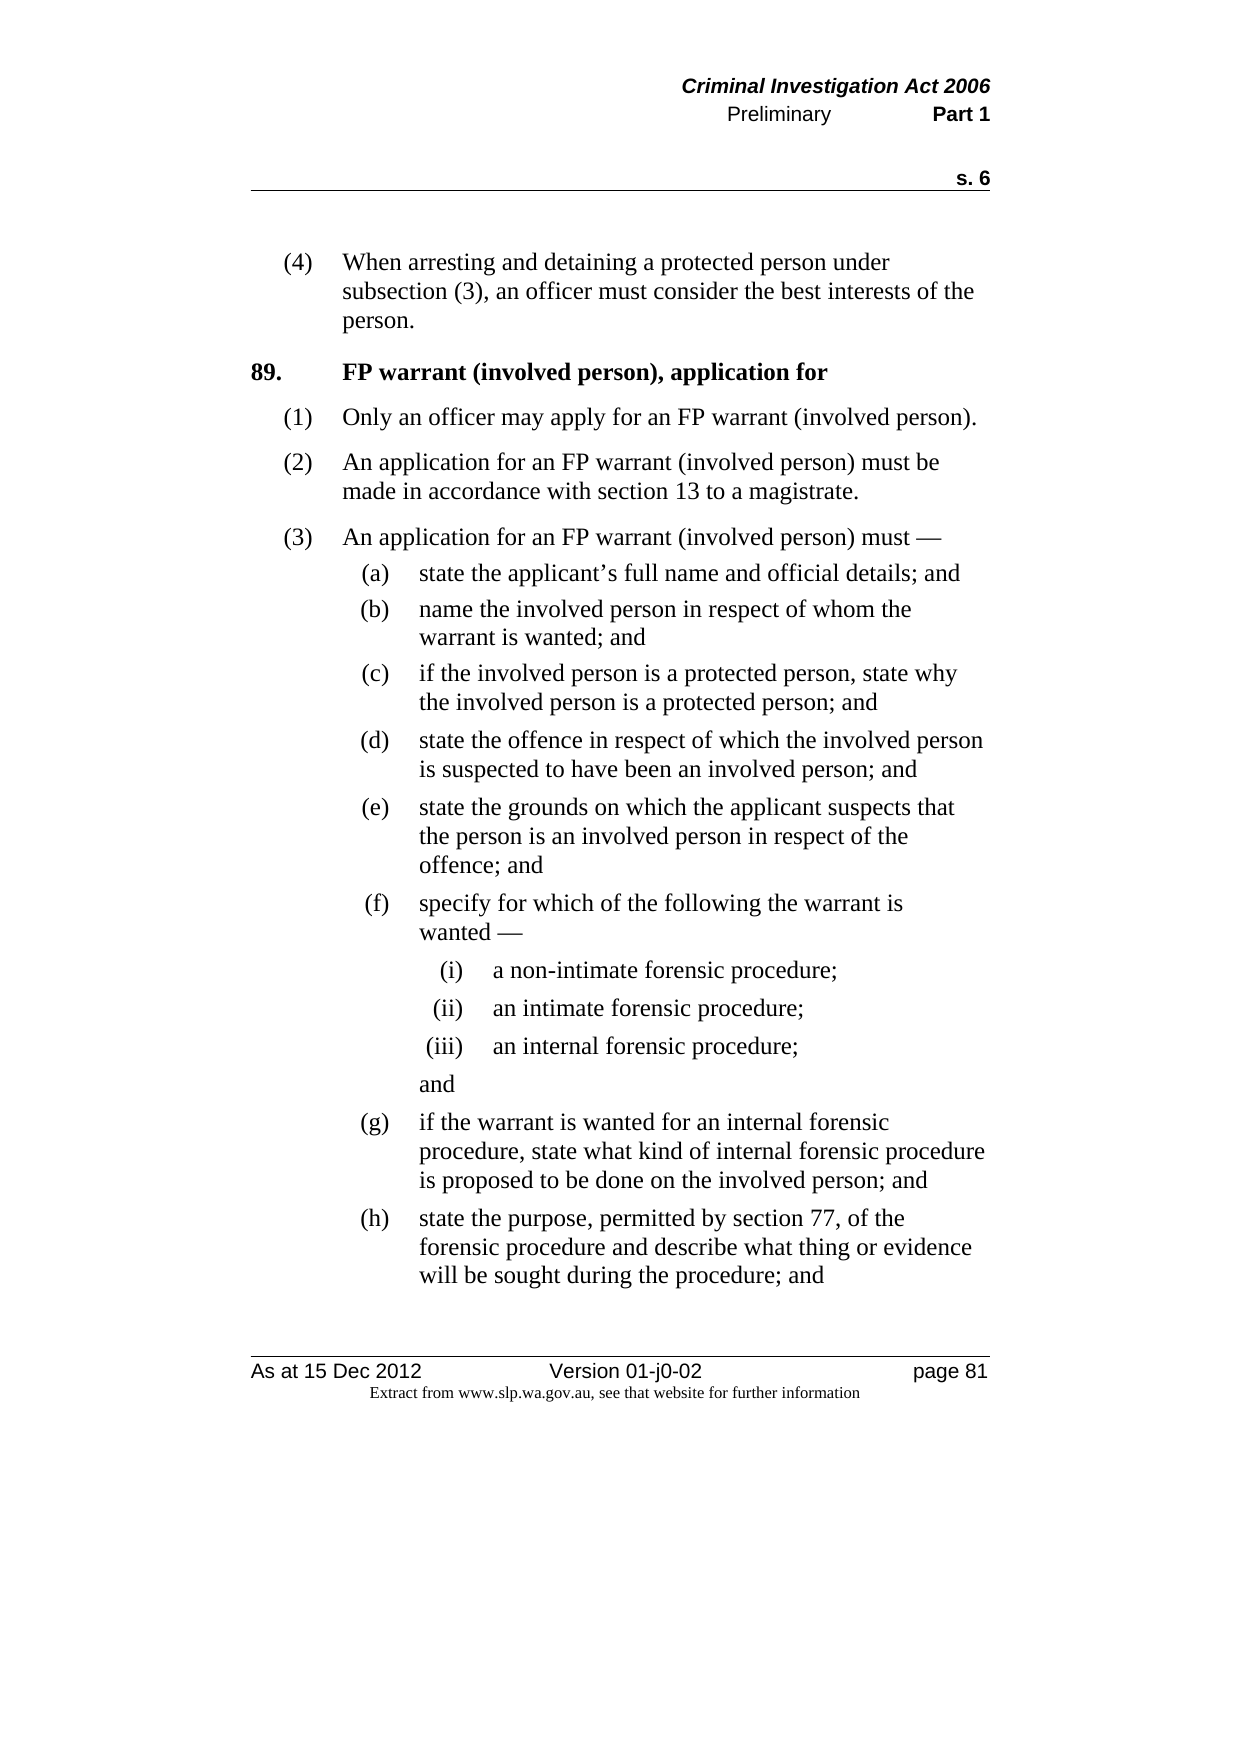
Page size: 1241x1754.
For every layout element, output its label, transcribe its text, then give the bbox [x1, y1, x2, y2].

text (1) Only an officer may apply for an FP warrant (involved person). [251, 402, 990, 431]
text (2) An application for an FP warrant (involved person) must be made in accordance with section 13 to a magistrate. [251, 447, 990, 505]
text (4) When arresting and detaining a protected person under subsection (3), an officer must consider the best interests of the person. [251, 247, 990, 334]
text (g) if the warrant is wanted for an internal forensic procedure, state what kind of internal forensic procedure is proposed to be done on the involved person; and [251, 1107, 990, 1193]
text (3) An application for an FP warrant (involved person) must — [251, 522, 990, 550]
text (f) specify for which of the following the warrant is wanted — [251, 888, 990, 945]
text (d) state the offence in respect of which the involved person is suspected to have been an involved person; and [251, 725, 990, 783]
text (iii) an internal forensic procedure; [251, 1031, 990, 1060]
text (e) state the grounds on which the applicant suspects that the person is an involved person in respect of the offence; and [251, 792, 990, 878]
text (h) state the purpose, permitted by section 77, of the forensic procedure and describe what thing or evidence will be sought during the procedure; and [251, 1203, 990, 1289]
text (a) state the applicant’s full name and official details; and [251, 558, 990, 586]
text (i) a non-intimate forensic procedure; [251, 955, 990, 983]
text and [251, 1069, 990, 1098]
text (ii) an intimate forensic procedure; [251, 993, 990, 1022]
text (c) if the involved person is a protected person, state why the involved person is a protected person; and [251, 658, 990, 716]
subtitle 89. FP warrant (involved person), application for [251, 357, 990, 385]
text (b) name the involved person in respect of whom the warrant is wanted; and [251, 594, 990, 651]
